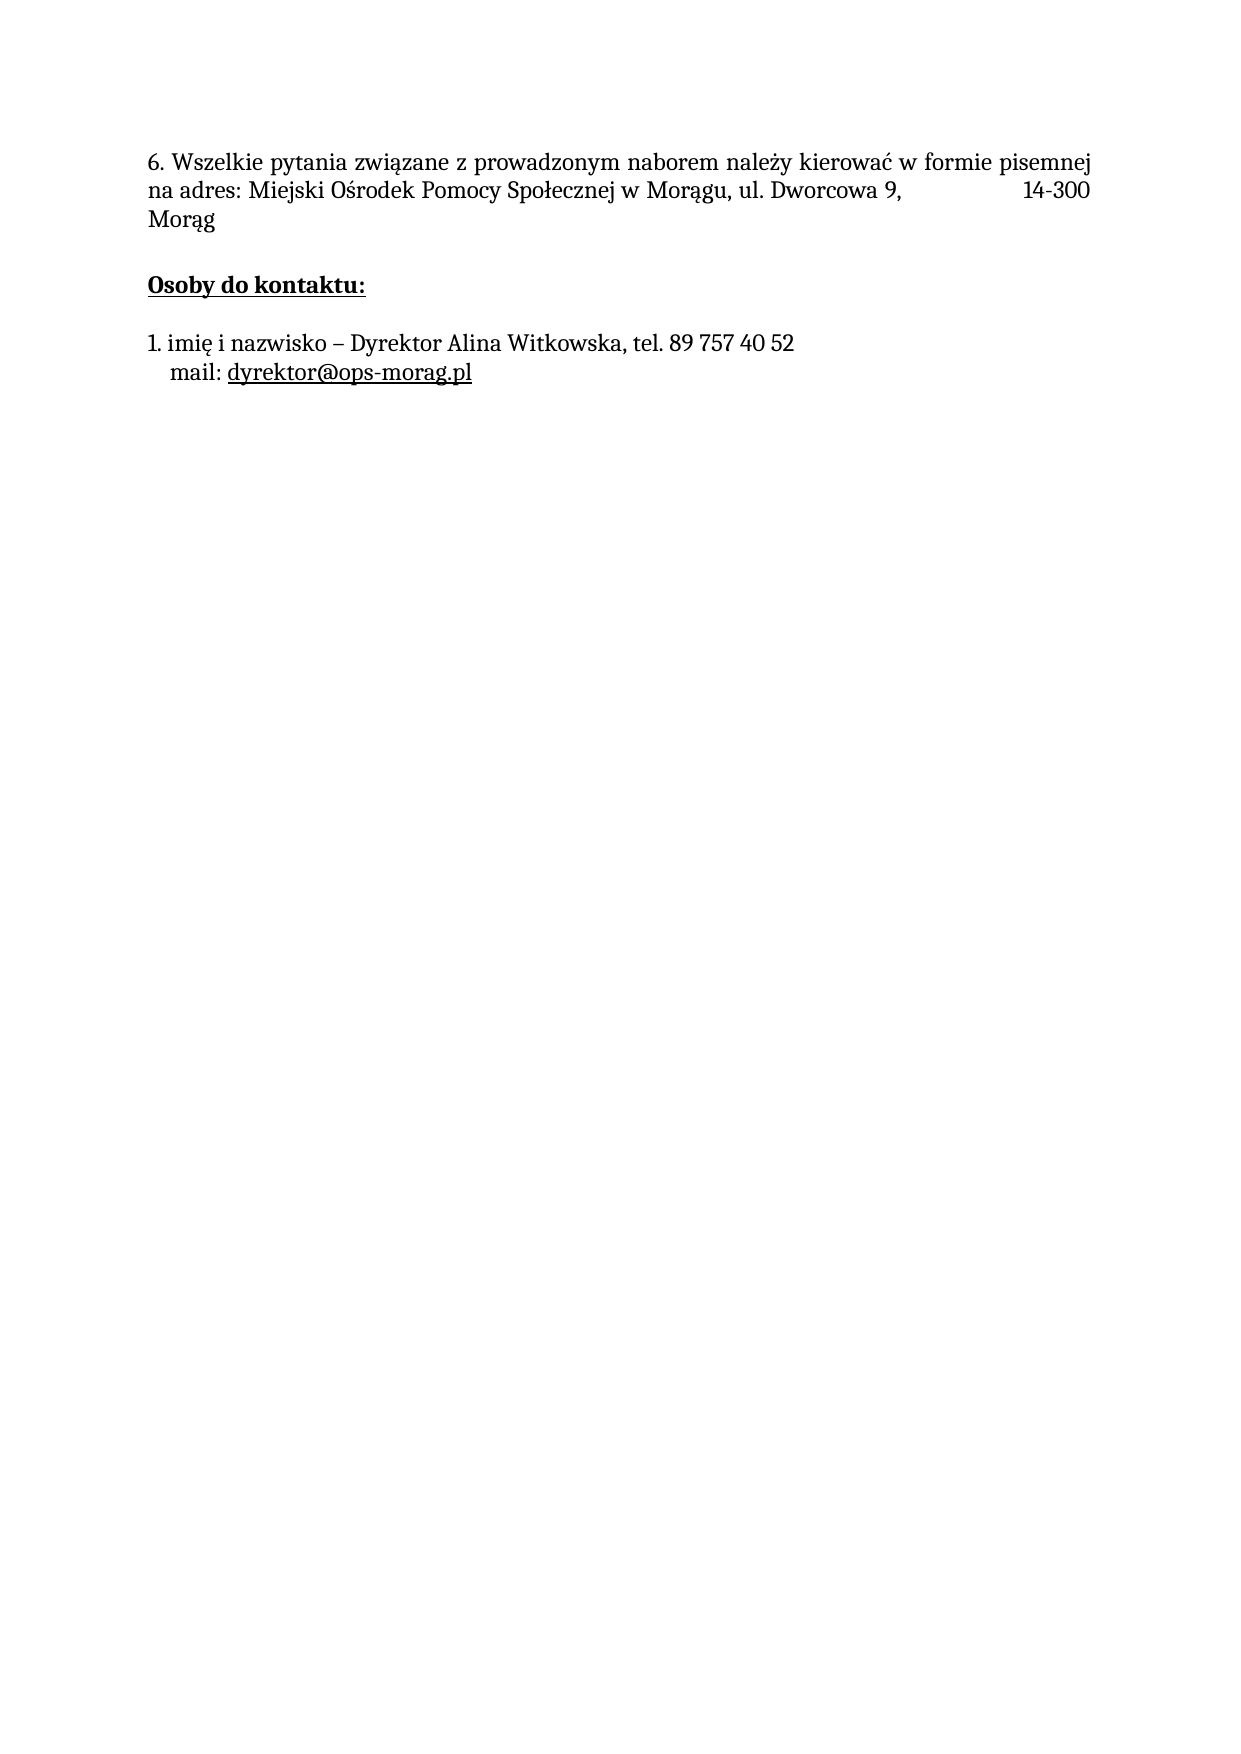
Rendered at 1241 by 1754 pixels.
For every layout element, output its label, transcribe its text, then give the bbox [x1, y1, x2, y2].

text Osoby do kontaktu: [148, 271, 1093, 300]
text 6. Wszelkie pytania związane z prowadzonym naborem należy kierować w formie pisemnej na adres: Miejski Ośrodek Pomocy Społecznej w Morągu, ul. Dworcowa 9, 14-300 Morąg [148, 148, 1093, 234]
text 1. imię i nazwisko – Dyrektor Alina Witkowska, tel. 89 757 40 52 [148, 300, 1093, 358]
text mail: dyrektor@ops-morag.pl [148, 358, 1093, 386]
